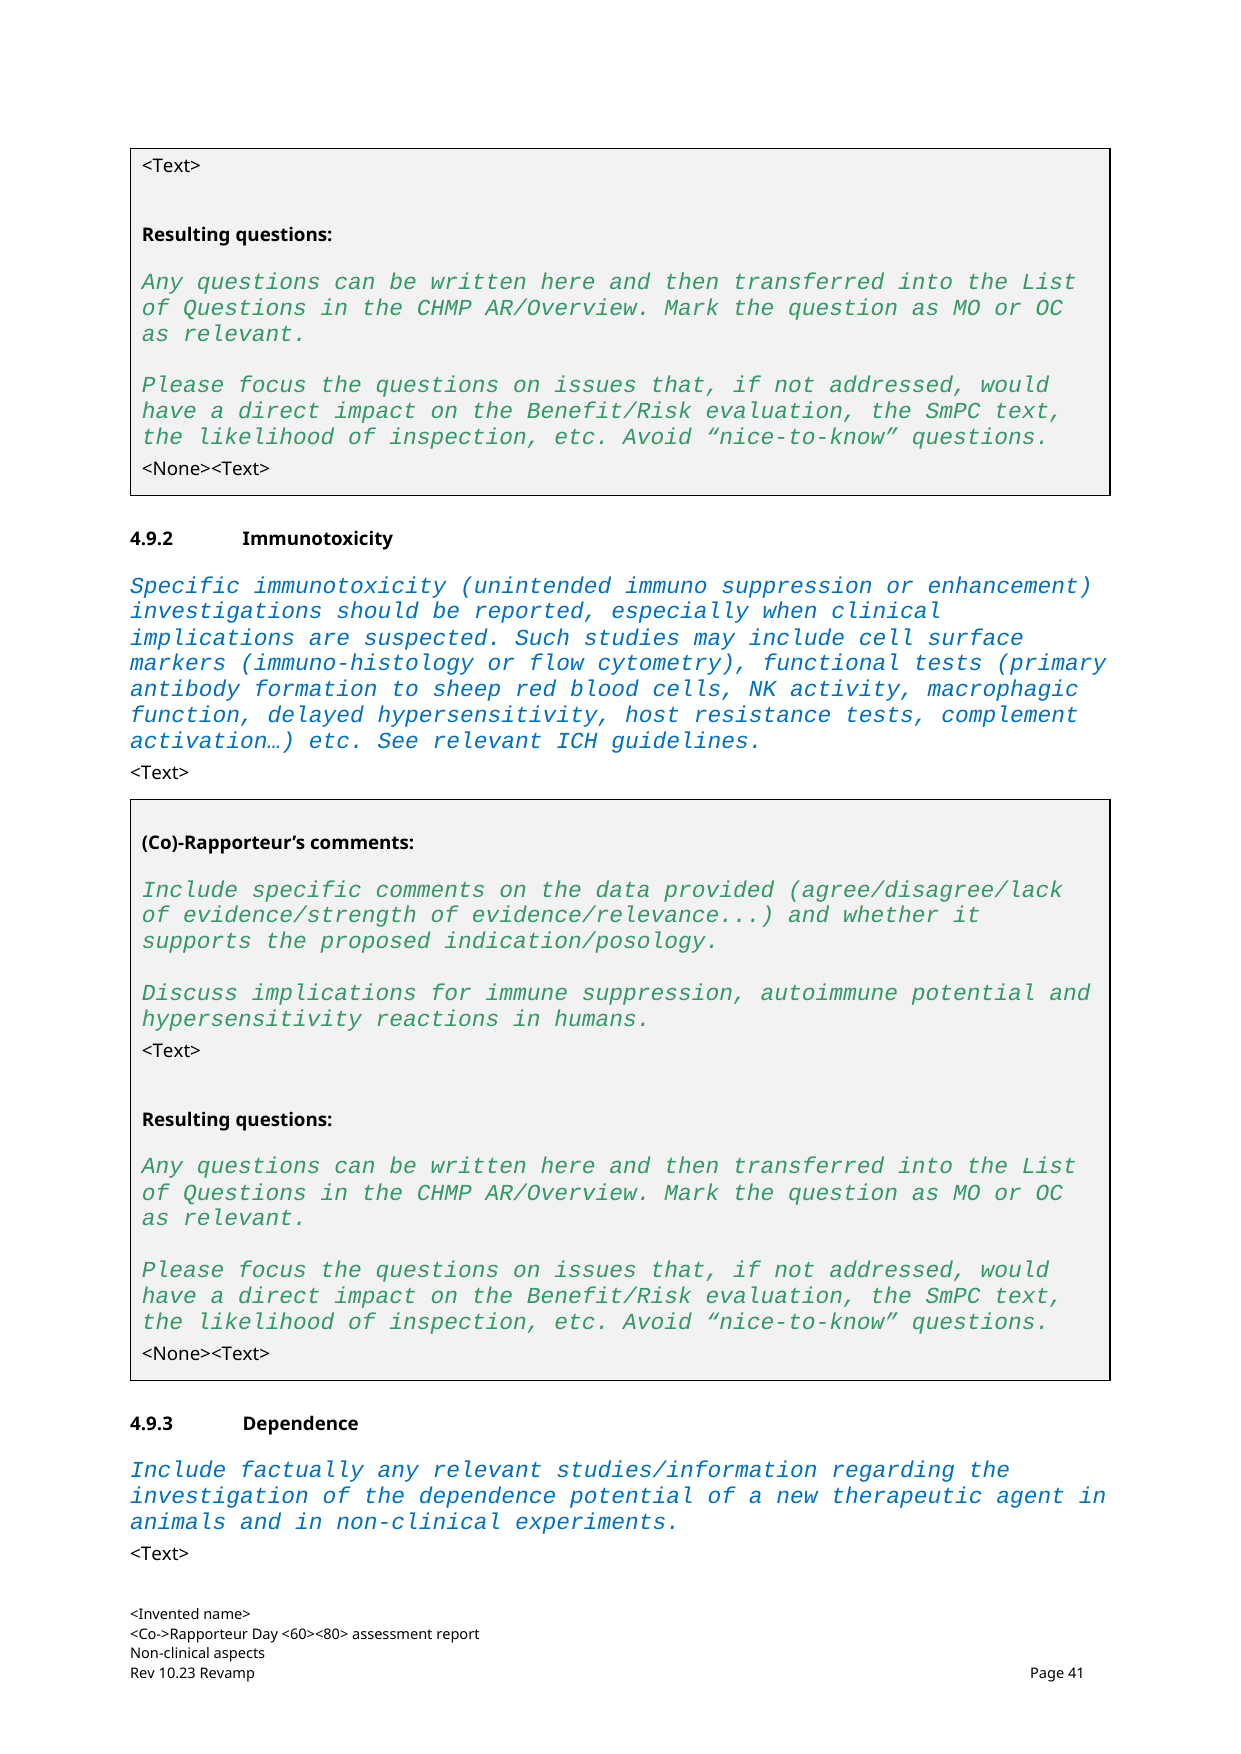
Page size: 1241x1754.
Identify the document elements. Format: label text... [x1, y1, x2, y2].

text Include factually any relevant studies/information regarding the investigation of the dependence potential of a new therapeutic agent in animals and in non-clinical experiments. [130, 1459, 1110, 1537]
text <Text> [130, 1537, 1110, 1566]
subtitle Dependence [130, 1410, 1110, 1436]
text Specific immunotoxicity (unintended immuno suppression or enhancement) investigations should be reported, especially when clinical implications are suspected. Such studies may include cell surface markers (immuno-histology or flow cytometry), functional tests (primary antibody formation to sheep red blood cells, NK activity, macrophagic function, delayed hypersensitivity, host resistance tests, complement activation…) etc. See relevant ICH guidelines. [130, 574, 1110, 756]
table_header (Co)-Rapporteur’s comments: Include specific comments on the data provided (agree/disagree/lack of evidence/strength of evidence/relevance...) and whether it supports the proposed indication/posology. Discuss implications for immune suppression, autoimmune potential and hypersensitivity reactions in humans. <Text> Resulting questions: Any questions can be written here and then transferred into the List of Questions in the CHMP AR/Overview. Mark the question as MO or OC as relevant. Please focus the questions on issues that, if not addressed, would have a direct impact on the Benefit/Risk evaluation, the SmPC text, the likelihood of inspection, etc. Avoid “nice-to-know” questions. <None><Text> [131, 800, 1109, 1380]
subtitle Immunotoxicity [130, 526, 1110, 551]
text <Text> [130, 756, 1110, 785]
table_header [131, 149, 1109, 495]
